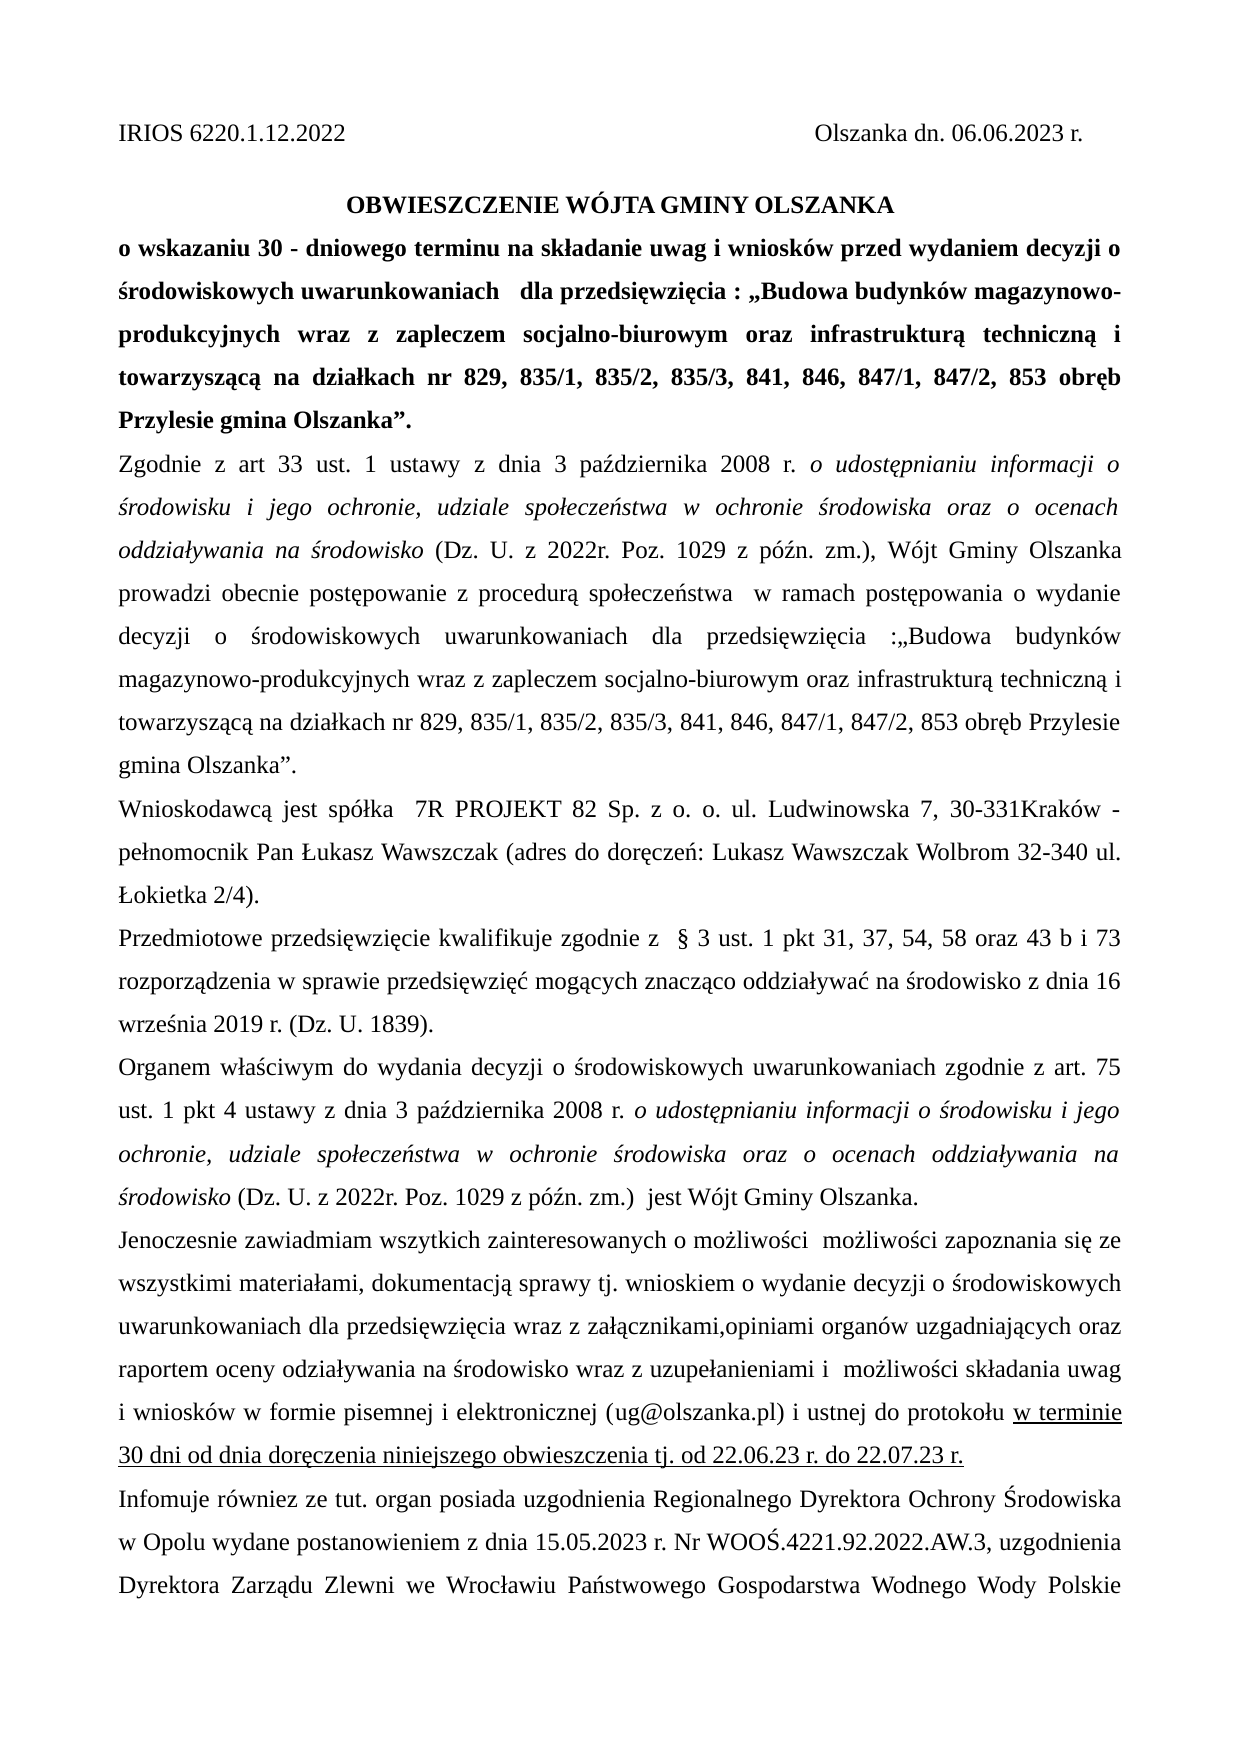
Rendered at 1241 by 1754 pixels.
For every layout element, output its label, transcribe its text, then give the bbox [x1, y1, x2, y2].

text Organem właściwym do wydania decyzji o środowiskowych uwarunkowaniach zgodnie z art. 75 ust. 1 pkt 4 ustawy z dnia 3 października 2008 r. o udostępnianiu informacji o środowisku i jego ochronie, udziale społeczeństwa w ochronie środowiska oraz o ocenach oddziaływania na środowisko (Dz. U. z 2022r. Poz. 1029 z późn. zm.) jest Wójt Gminy Olszanka. [118, 1052, 1122, 1211]
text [118, 1484, 1122, 1599]
text Przedmiotowe przedsięwzięcie kwalifikuje zgodnie z § 3 ust. 1 pkt 31, 37, 54, 58 oraz 43 b i 73 rozporządzenia w sprawie przedsięwzięć mogących znacząco oddziaływać na środowisko z dnia 16 września 2019 r. (Dz. U. 1839). [118, 923, 1122, 1038]
text o wskazaniu 30 - dniowego terminu na składanie uwag i wniosków przed wydaniem decyzji o środowiskowych uwarunkowaniach dla przedsięwzięcia : „Budowa budynków magazynowo-produkcyjnych wraz z zapleczem socjalno-biurowym oraz infrastrukturą techniczną i towarzyszącą na działkach nr 829, 835/1, 835/2, 835/3, 841, 846, 847/1, 847/2, 853 obręb Przylesie gmina Olszanka”. [118, 233, 1122, 434]
text Jenoczesnie zawiadmiam wszytkich zainteresowanych o możliwości możliwości zapoznania się ze wszystkimi materiałami, dokumentacją sprawy tj. wnioskiem o wydanie decyzji o środowiskowych uwarunkowaniach dla przedsięwzięcia wraz z załącznikami,opiniami organów uzgadniających oraz raportem oceny odziaływania na środowisko wraz z uzupełanieniami i możliwości składania uwag i wniosków w formie pisemnej i elektronicznej (ug@olszanka.pl) i ustnej do protokołu w terminie 30 dni od dnia doręczenia niniejszego obwieszczenia tj. od 22.06.23 r. do 22.07.23 r. [118, 1225, 1122, 1469]
text Wnioskodawcą jest spółka 7R PROJEKT 82 Sp. z o. o. ul. Ludwinowska 7, 30-331Kraków - pełnomocnik Pan Łukasz Wawszczak (adres do doręczeń: Lukasz Wawszczak Wolbrom 32-340 ul. Łokietka 2/4). [118, 794, 1122, 909]
text Zgodnie z art 33 ust. 1 ustawy z dnia 3 października 2008 r. o udostępnianiu informacji o środowisku i jego ochronie, udziale społeczeństwa w ochronie środowiska oraz o ocenach oddziaływania na środowisko (Dz. U. z 2022r. Poz. 1029 z późn. zm.), Wójt Gminy Olszanka prowadzi obecnie postępowanie z procedurą społeczeństwa w ramach postępowania o wydanie decyzji o środowiskowych uwarunkowaniach dla przedsięwzięcia :„Budowa budynków magazynowo-produkcyjnych wraz z zapleczem socjalno-biurowym oraz infrastrukturą techniczną i towarzyszącą na działkach nr 829, 835/1, 835/2, 835/3, 841, 846, 847/1, 847/2, 853 obręb Przylesie gmina Olszanka”. [118, 449, 1122, 779]
text IRIOS 6220.1.12.2022 Olszanka dn. 06.06.2023 r. [118, 118, 1122, 147]
text OBWIESZCZENIE WÓJTA GMINY OLSZANKA [118, 190, 1122, 219]
